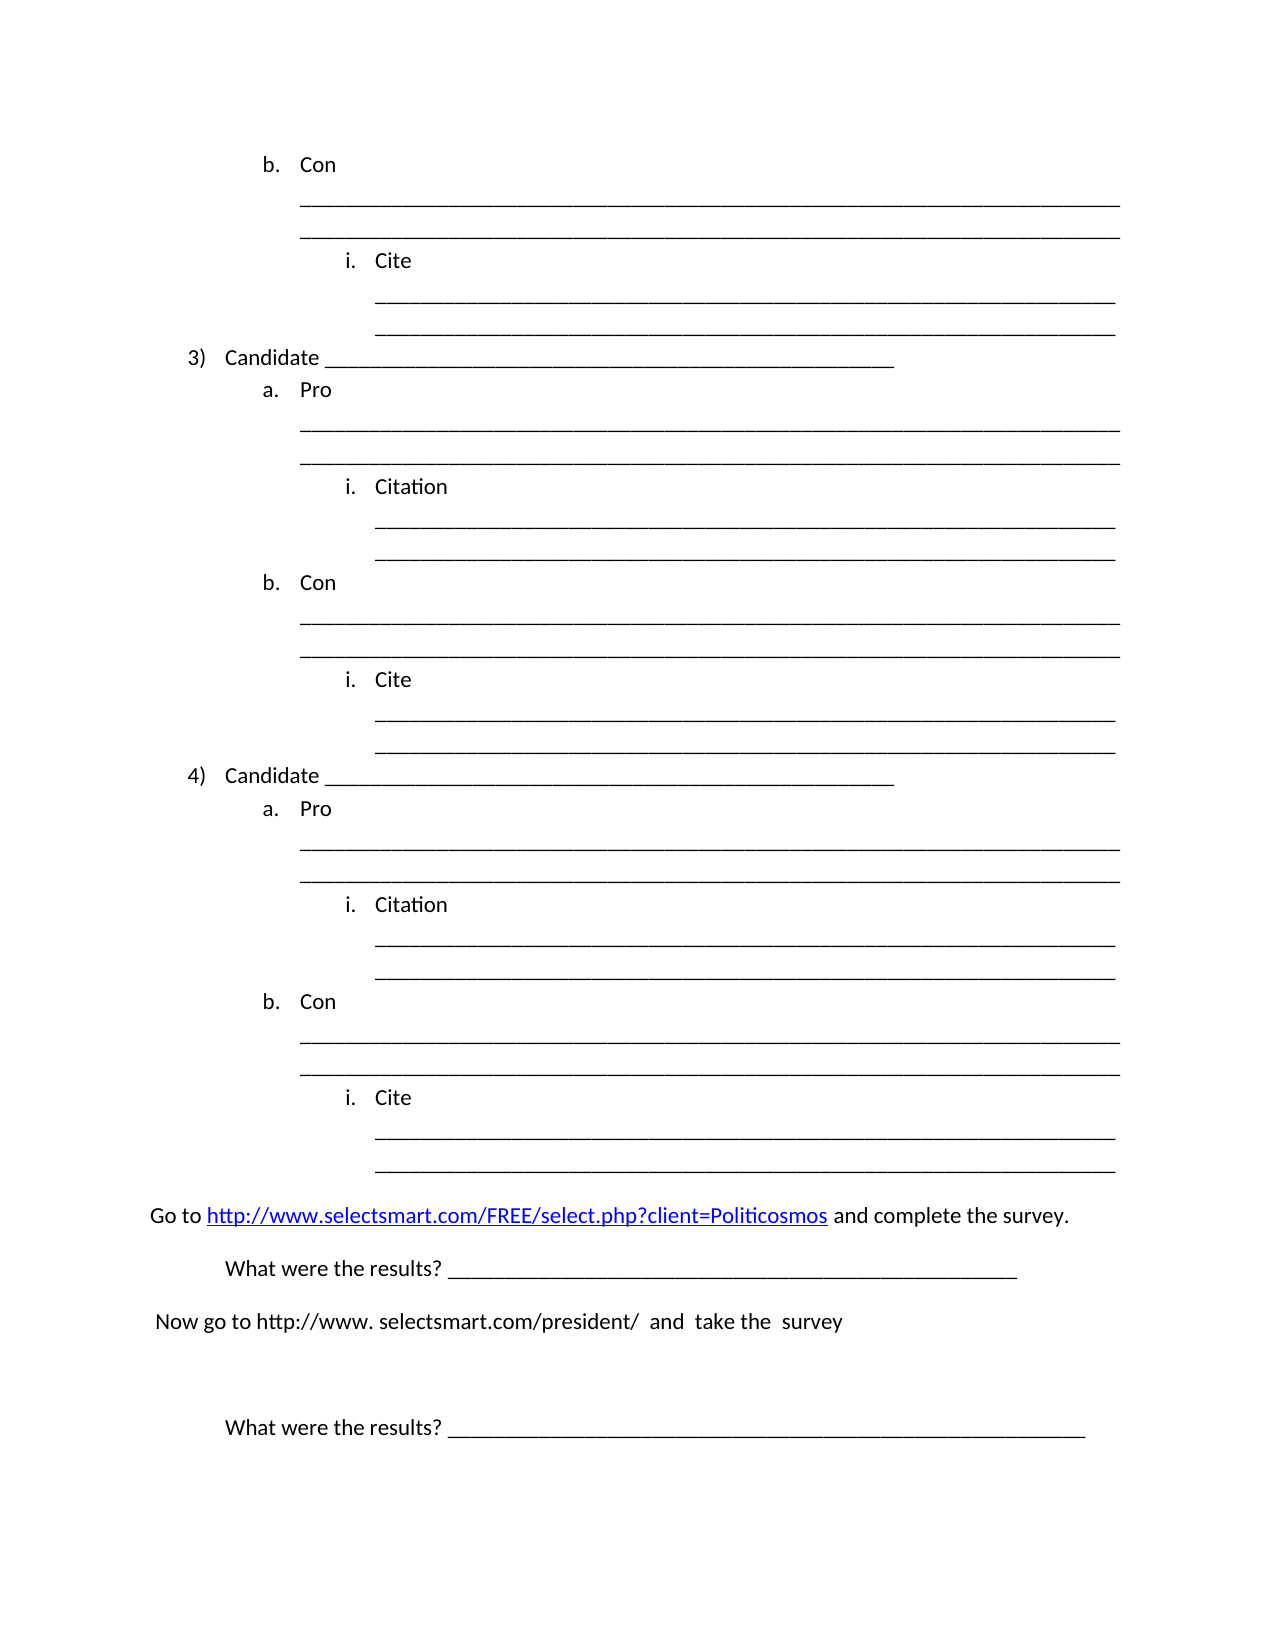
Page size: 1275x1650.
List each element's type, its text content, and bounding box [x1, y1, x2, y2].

list Cite __________________________________________________________________________________________________________________________________ [356, 1083, 1125, 1176]
list Candidate __________________________________________________ [187, 343, 1125, 371]
list Citation __________________________________________________________________________________________________________________________________ [356, 472, 1125, 564]
text What were the results? ________________________________________________________ [150, 1413, 1125, 1441]
list Con ________________________________________________________________________________________________________________________________________________ [262, 150, 1125, 242]
list Cite __________________________________________________________________________________________________________________________________ [356, 665, 1125, 757]
text What were the results? __________________________________________________ [150, 1254, 1125, 1282]
list Citation __________________________________________________________________________________________________________________________________ [356, 890, 1125, 983]
list Candidate __________________________________________________ [187, 762, 1125, 789]
text Go to http://www.selectsmart.com/FREE/select.php?client=Politicosmos and complete the survey. [150, 1201, 1125, 1229]
text Now go to http://www. selectsmart.com/president/ and take the survey [150, 1307, 1125, 1335]
list Cite __________________________________________________________________________________________________________________________________ [356, 247, 1125, 339]
list Con ________________________________________________________________________________________________________________________________________________ [262, 987, 1125, 1079]
list Pro ________________________________________________________________________________________________________________________________________________ [262, 375, 1125, 468]
list Pro ________________________________________________________________________________________________________________________________________________ [262, 794, 1125, 886]
list Con ________________________________________________________________________________________________________________________________________________ [262, 568, 1125, 661]
